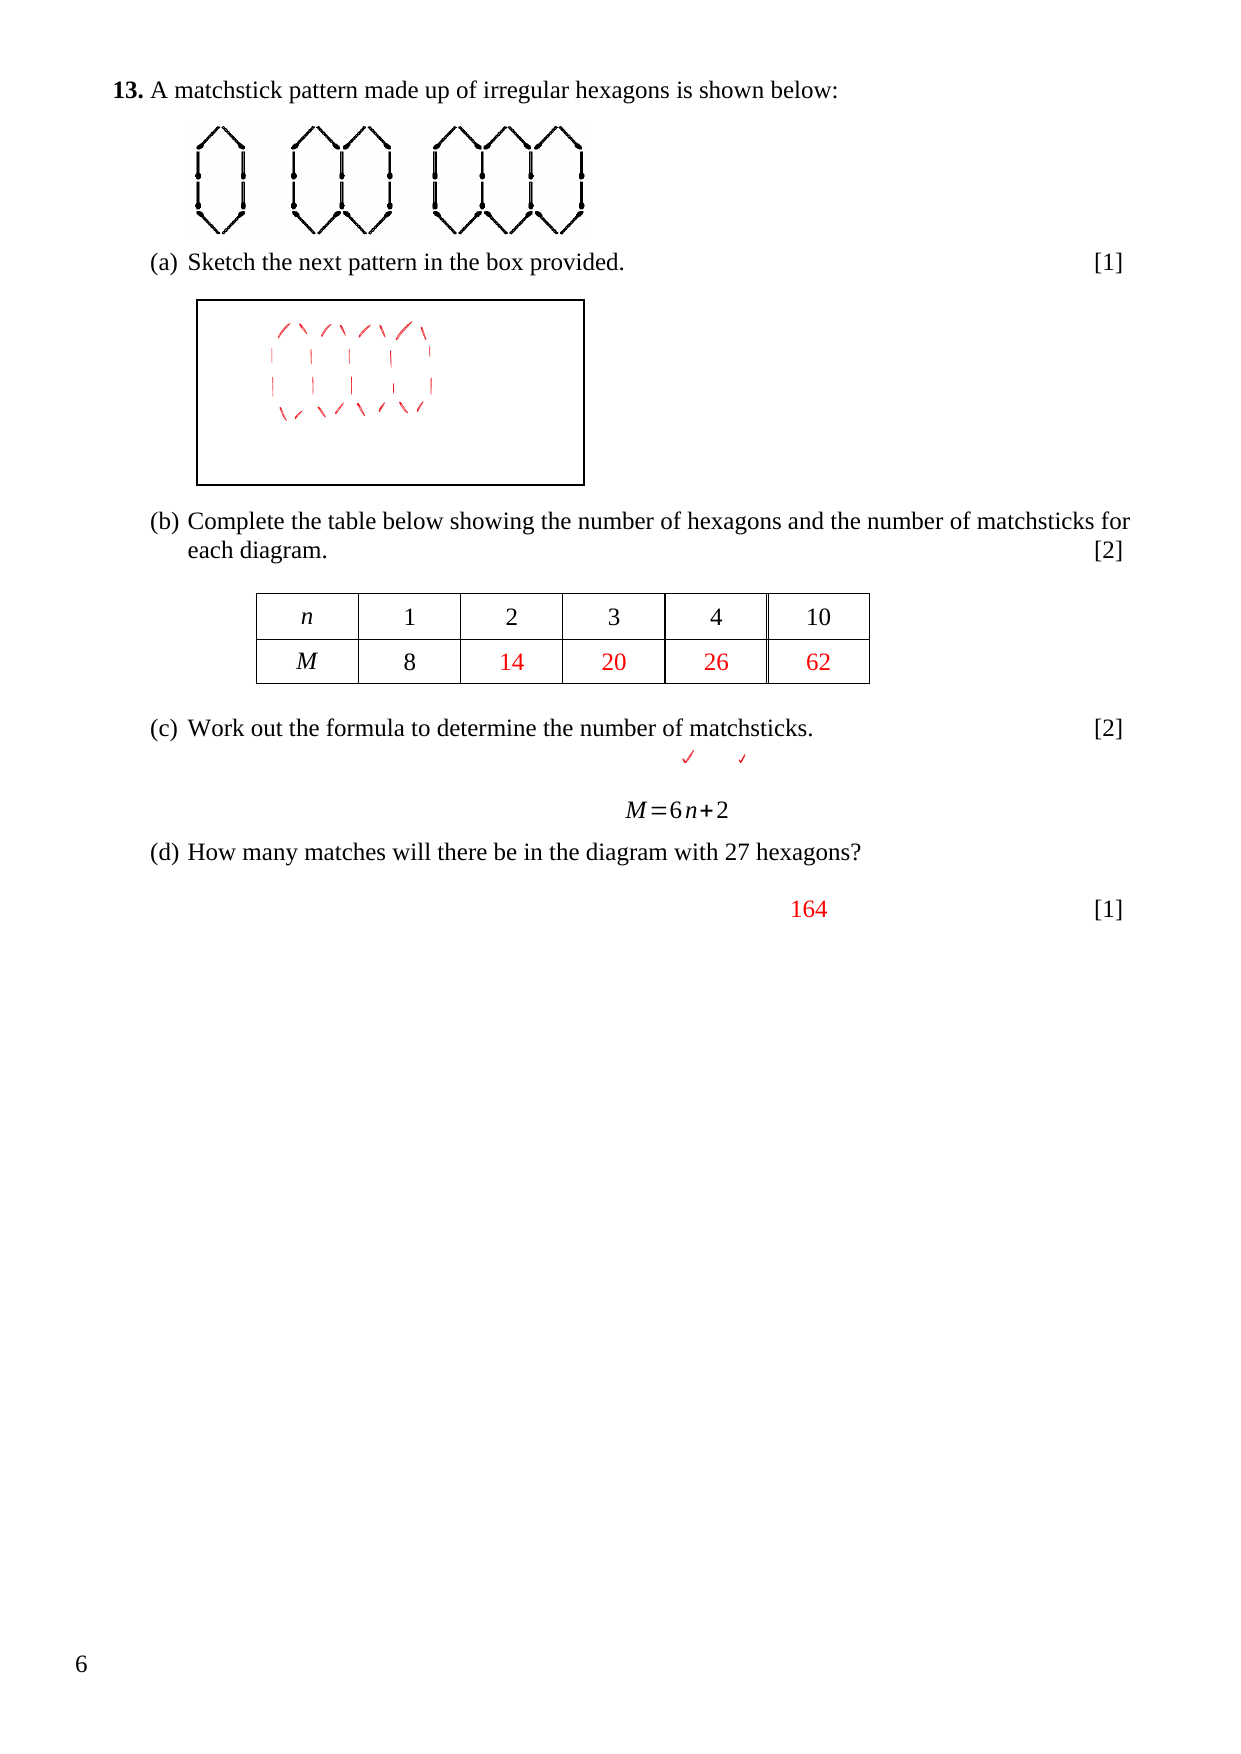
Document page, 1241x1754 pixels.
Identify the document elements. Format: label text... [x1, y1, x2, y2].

list Sketch the next pattern in the box provided. [1] [150, 247, 1165, 276]
table_header 2 [461, 594, 562, 639]
table_header 3 [563, 594, 664, 639]
table_header 4 [666, 594, 766, 639]
table_header [257, 594, 358, 639]
table_cell [257, 640, 358, 683]
list A matchstick pattern made up of irregular hexagons is shown below: [112, 75, 1165, 104]
table_cell 20 [563, 640, 664, 683]
list Work out the formula to determine the number of matchsticks. [2] [150, 713, 1165, 742]
table_header 1 [359, 594, 460, 639]
table_cell 26 [666, 640, 766, 683]
table_cell 62 [769, 640, 869, 683]
table_cell 14 [461, 640, 562, 683]
table_cell 8 [359, 640, 460, 683]
table_header 10 [769, 594, 869, 639]
list How many matches will there be in the diagram with 27 hexagons? [150, 837, 1165, 866]
list Complete the table below showing the number of hexagons and the number of matchsticks for each diagram. [2] [150, 506, 1165, 564]
list 164 [1] [187, 894, 1165, 923]
picture [190, 123, 589, 237]
